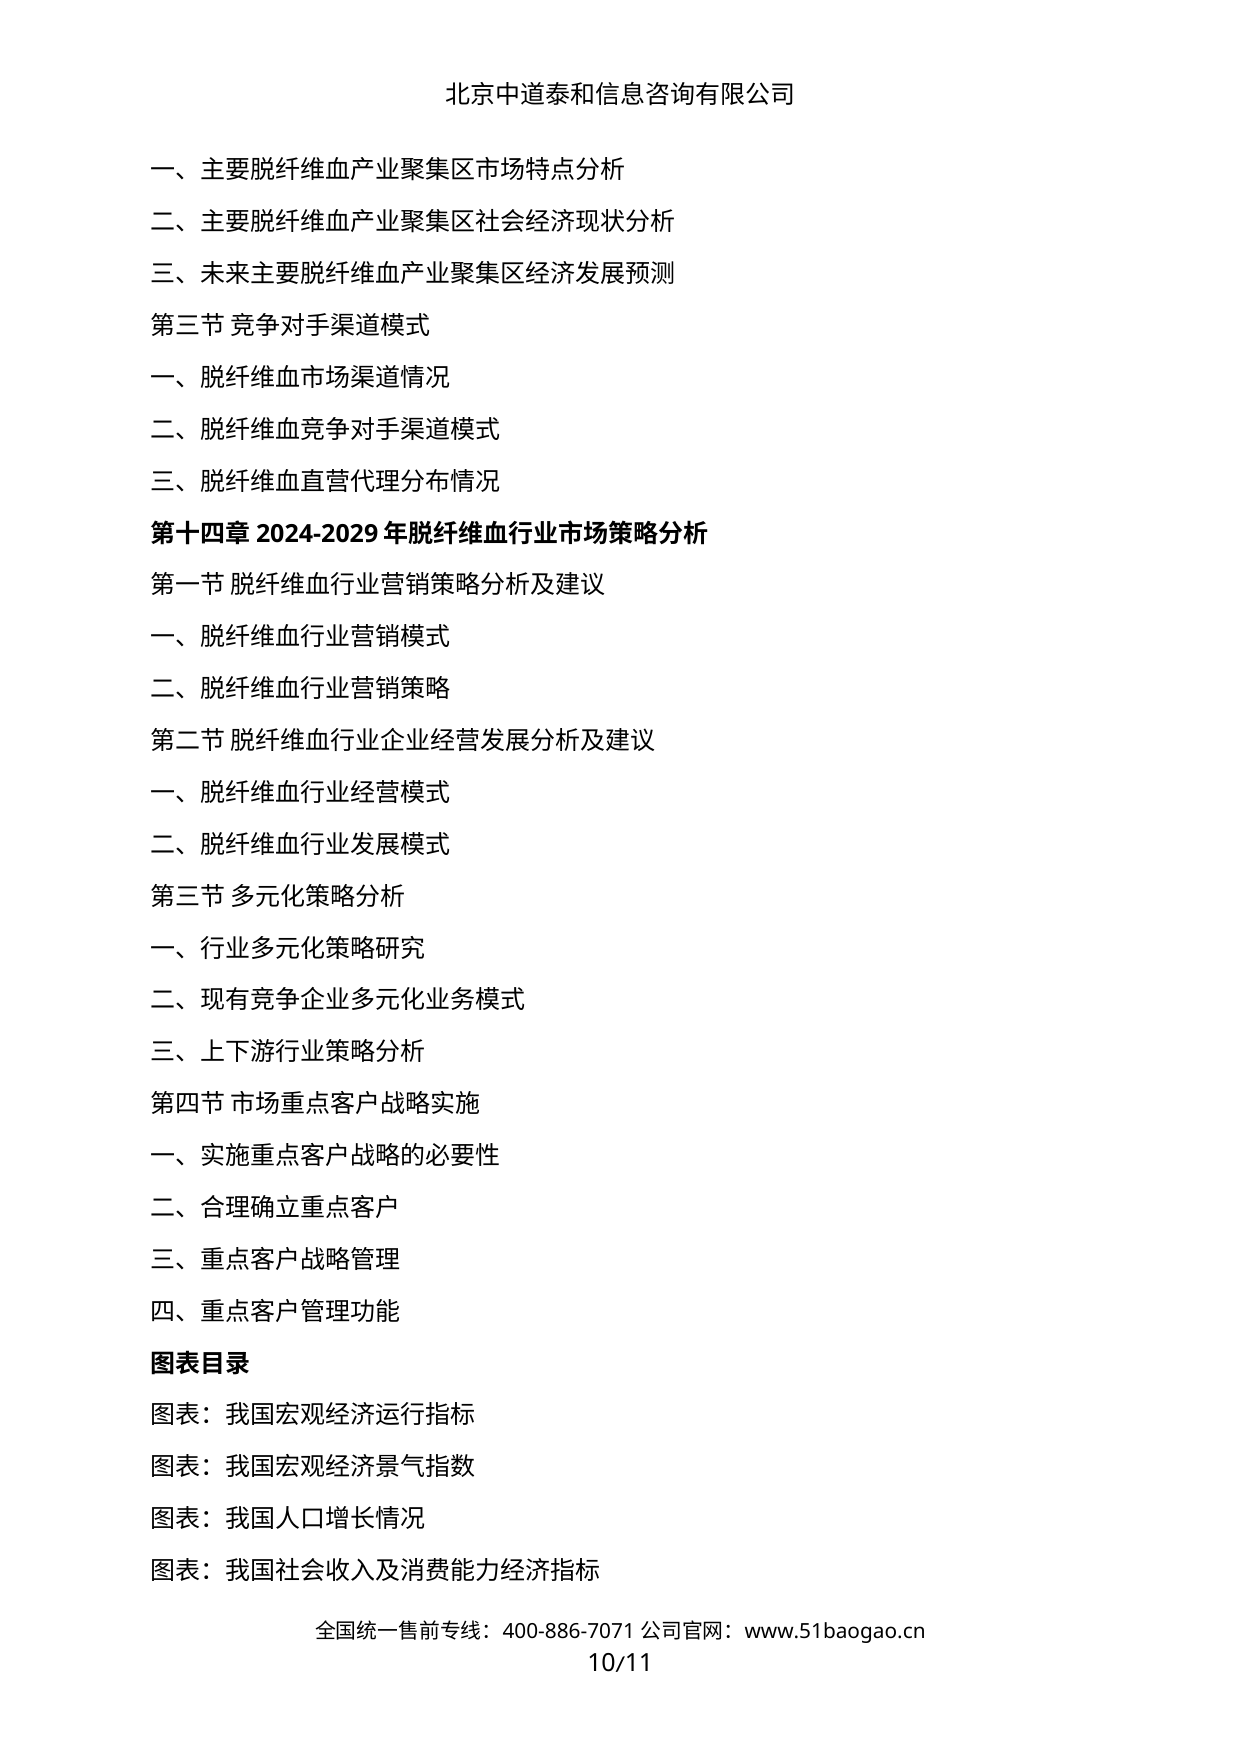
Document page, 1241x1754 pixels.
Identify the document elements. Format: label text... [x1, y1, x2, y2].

text 一、脱纤维血市场渠道情况 [150, 357, 1090, 394]
text 第三节 竞争对手渠道模式 [150, 306, 1090, 342]
text 二、脱纤维血竞争对手渠道模式 [150, 409, 1090, 446]
text 第三节 多元化策略分析 [150, 876, 1090, 912]
text 二、主要脱纤维血产业聚集区社会经济现状分析 [150, 202, 1090, 238]
text 二、合理确立重点客户 [150, 1187, 1090, 1224]
text 三、脱纤维血直营代理分布情况 [150, 461, 1090, 497]
text 三、上下游行业策略分析 [150, 1032, 1090, 1068]
text 图表：我国人口增长情况 [150, 1499, 1090, 1535]
text 二、现有竞争企业多元化业务模式 [150, 980, 1090, 1016]
text 图表：我国社会收入及消费能力经济指标 [150, 1551, 1090, 1587]
text 图表目录 [150, 1343, 1090, 1379]
text 第二节 脱纤维血行业企业经营发展分析及建议 [150, 721, 1090, 757]
text 第四节 市场重点客户战略实施 [150, 1084, 1090, 1120]
text 一、实施重点客户战略的必要性 [150, 1136, 1090, 1172]
text 二、脱纤维血行业发展模式 [150, 824, 1090, 861]
text 一、脱纤维血行业经营模式 [150, 772, 1090, 809]
text 一、脱纤维血行业营销模式 [150, 617, 1090, 653]
text 图表：我国宏观经济运行指标 [150, 1395, 1090, 1431]
text 二、脱纤维血行业营销策略 [150, 669, 1090, 705]
text 四、重点客户管理功能 [150, 1291, 1090, 1327]
text 一、行业多元化策略研究 [150, 928, 1090, 964]
text 第十四章 2024-2029年脱纤维血行业市场策略分析 [150, 513, 1090, 549]
text 一、主要脱纤维血产业聚集区市场特点分析 [150, 150, 1090, 186]
text 第一节 脱纤维血行业营销策略分析及建议 [150, 565, 1090, 601]
text 三、重点客户战略管理 [150, 1239, 1090, 1276]
text 三、未来主要脱纤维血产业聚集区经济发展预测 [150, 254, 1090, 290]
text 图表：我国宏观经济景气指数 [150, 1447, 1090, 1483]
